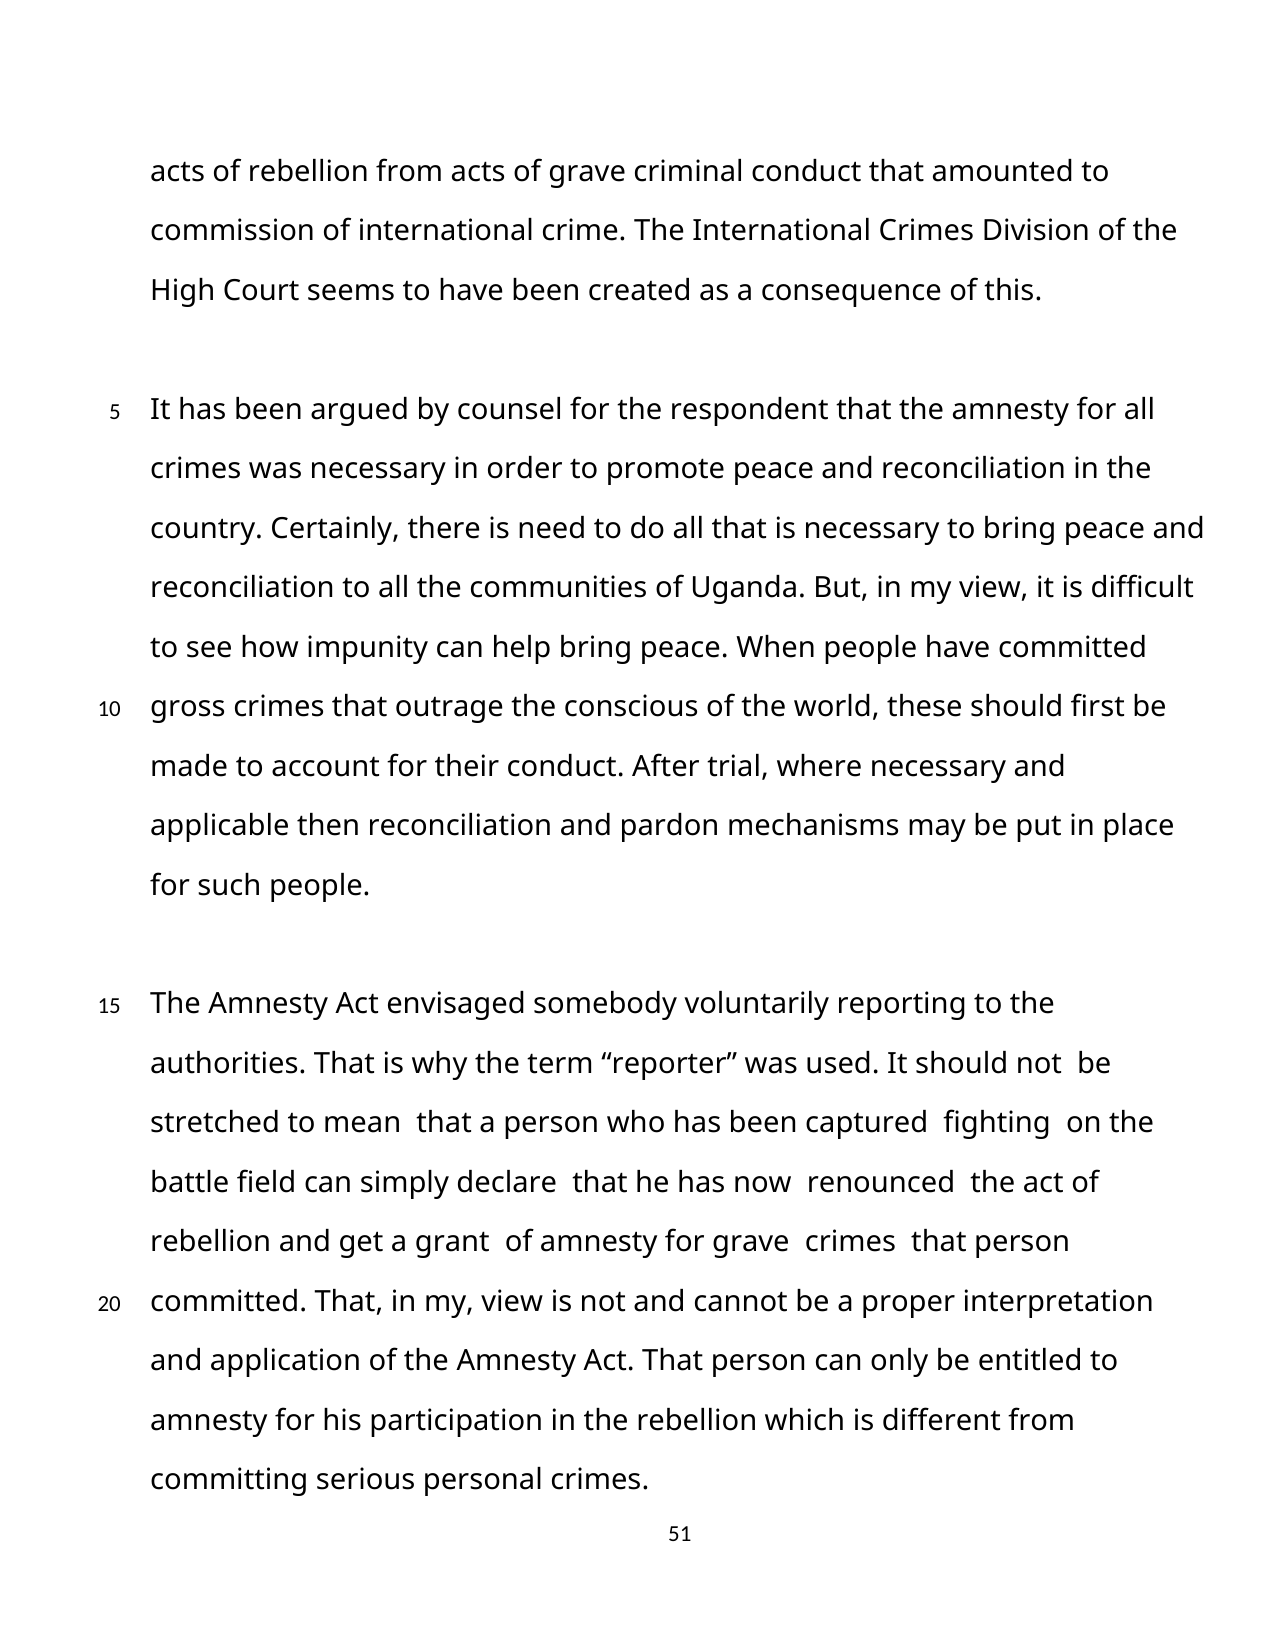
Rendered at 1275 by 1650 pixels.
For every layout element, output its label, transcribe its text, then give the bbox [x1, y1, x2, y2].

text It has been argued by counsel for the respondent that the amnesty for all crimes was necessary in order to promote peace and reconciliation in the country. Certainly, there is need to do all that is necessary to bring peace and reconciliation to all the communities of Uganda. But, in my view, it is difficult to see how impunity can help bring peace. When people have committed gross crimes that outrage the conscious of the world, these should first be made to account for their conduct. After trial, where necessary and applicable then reconciliation and pardon mechanisms may be put in place for such people. [150, 388, 1209, 903]
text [150, 150, 1209, 309]
text The Amnesty Act envisaged somebody voluntarily reporting to the authorities. That is why the term “reporter” was used. It should not be stretched to mean that a person who has been captured fighting on the battle field can simply declare that he has now renounced the act of rebellion and get a grant of amnesty for grave crimes that person committed. That, in my, view is not and cannot be a proper interpretation and application of the Amnesty Act. That person can only be entitled to amnesty for his participation in the rebellion which is different from committing serious personal crimes. [150, 983, 1209, 1498]
